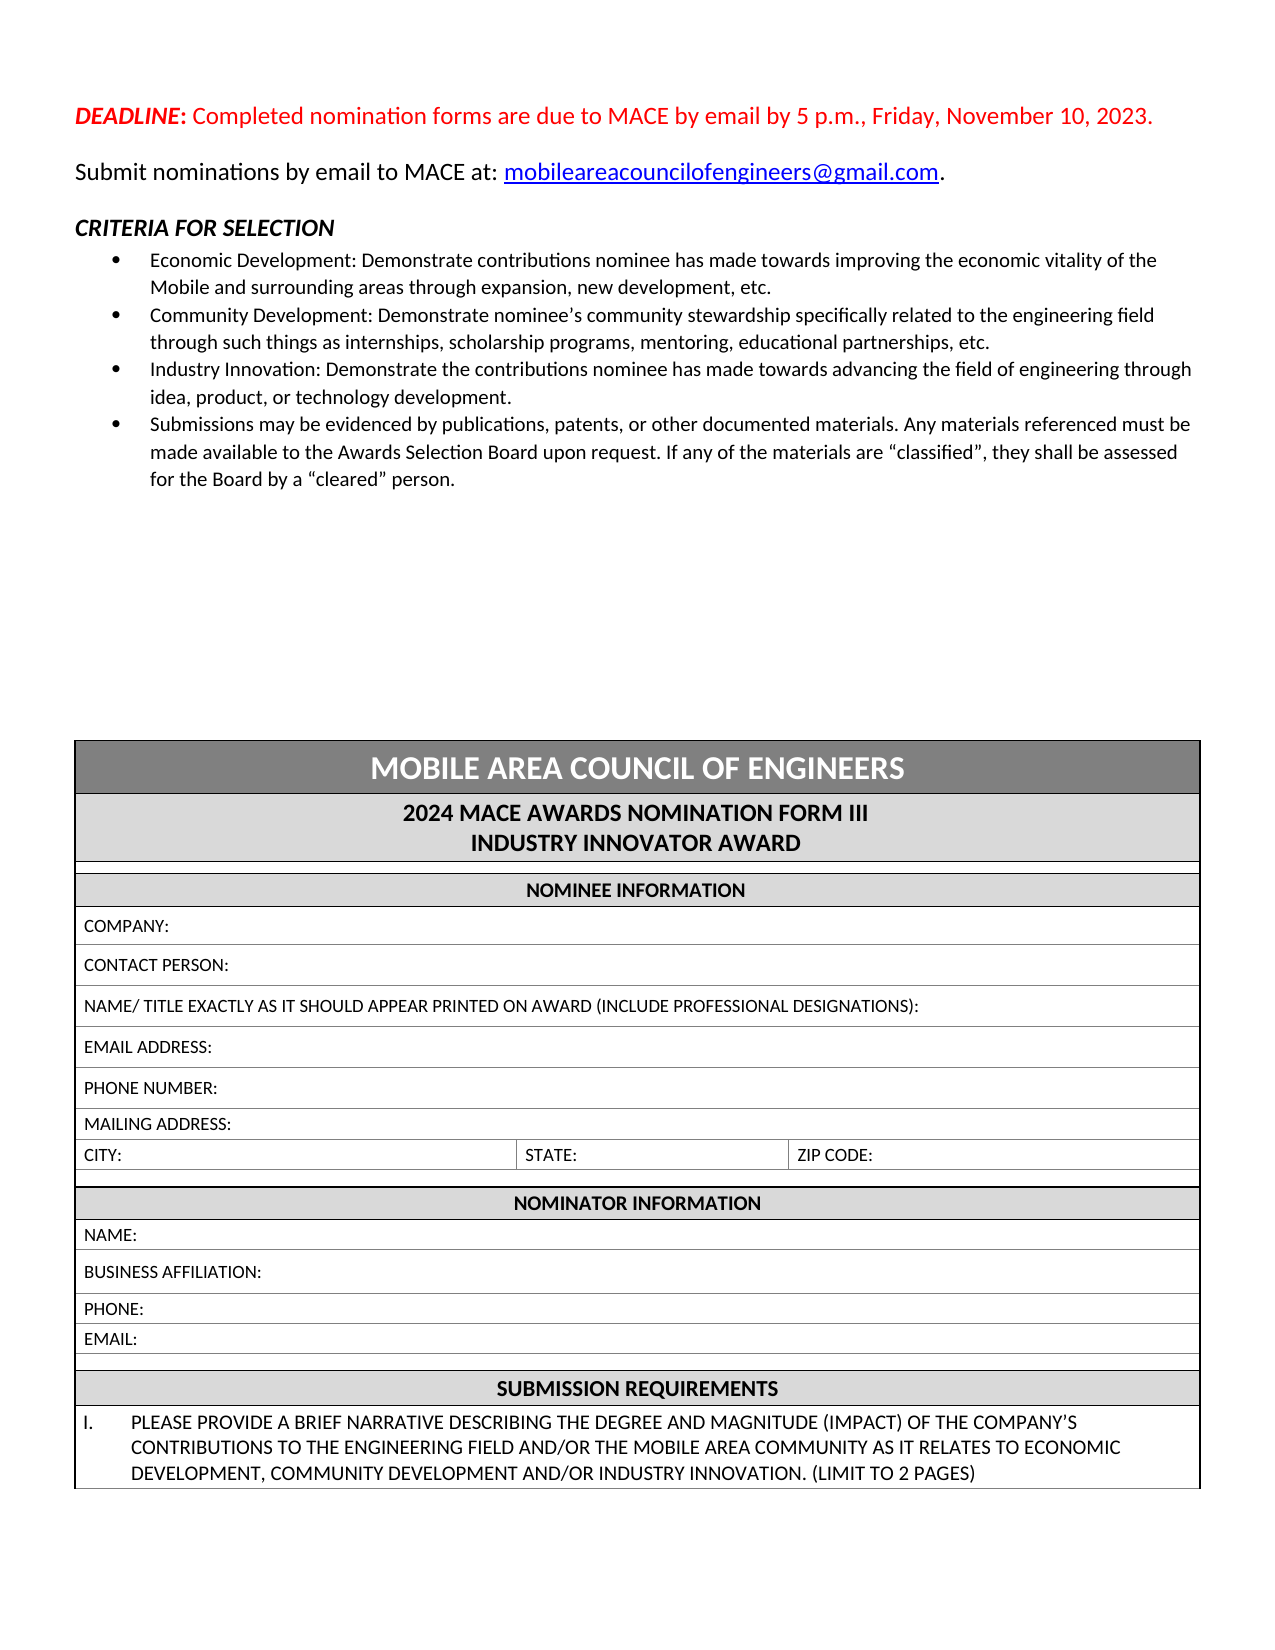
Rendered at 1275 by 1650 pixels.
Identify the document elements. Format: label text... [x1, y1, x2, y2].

list Economic Development: Demonstrate contributions nominee has made towards improving the economic vitality of the Mobile and surrounding areas through expansion, new development, etc. [112, 247, 1200, 300]
table_cell contact person: [76, 945, 1199, 985]
table_cell [76, 862, 1199, 873]
table_cell [76, 1170, 1199, 1186]
table_cell PHone Number: [76, 1068, 1199, 1107]
table_cell SUBMISSION REQUIREMENTS [76, 1371, 1199, 1405]
table_cell NOMINATOR INFORMATION [76, 1188, 1199, 1219]
table_cell BUSINESS AFFILIATION: [76, 1250, 1199, 1293]
text Submit nominations by email to MACE at: mobileareacouncilofengineers@gmail.com. [75, 156, 1200, 187]
table_cell Name/ title EXACTLY AS IT SHOULD APPEAR printed on award (include professional designations): [76, 986, 1199, 1026]
list Community Development: Demonstrate nominee’s community stewardship specifically related to the engineering field through such things as internships, scholarship programs, mentoring, educational partnerships, etc. [112, 302, 1200, 355]
table_cell MAILING ADDRESS: [76, 1109, 1199, 1139]
list Submissions may be evidenced by publications, patents, or other documented materials. Any materials referenced must be made available to the Awards Selection Board upon request. If any of the materials are “classified”, they shall be assessed for the Board by a “cleared” person. [112, 411, 1200, 492]
text CRITERIA FOR SELECTION [75, 212, 1200, 243]
table_cell CITY: [76, 1140, 516, 1169]
table_cell ZIP CODE: [789, 1140, 1199, 1169]
table_header MOBILE AREA COUNCIL OF ENGINEERS [76, 741, 1199, 793]
table_cell PLEASE PROVIDE A BRIEF NARRATIVE DESCRIBING THE DEGREE AND MAGNITUDE (IMPACT) OF THE COMPANY’S CONTRIBUTIONS TO THE ENGINEERING FIELD AND/OR THE MOBILE AREA COMMUNITY AS IT RELATES TO ECONOMIC DEVELOPMENT, COMMUNITY DEVELOPMENT AND/OR INDUSTRY INNOVATION. (LIMIT TO 2 PAGES) [76, 1406, 1199, 1488]
table_cell [76, 1354, 1199, 1370]
text DEADLINE: Completed nomination forms are due to MACE by email by 5 p.m., Friday, November 10, 2023. [75, 100, 1200, 131]
table_cell STATE: [517, 1140, 788, 1169]
table_cell company: [76, 907, 1199, 944]
table_cell 2024 MACE AWARDS NOMINATION FORM IIi Industry Innovator award [76, 794, 1199, 861]
table_cell PHONE: [76, 1294, 1199, 1323]
table_cell nominee information [76, 874, 1199, 906]
table_cell NAME: [76, 1220, 1199, 1249]
list Industry Innovation: Demonstrate the contributions nominee has made towards advancing the field of engineering through idea, product, or technology development. [112, 357, 1200, 409]
table_cell EmaiL: [76, 1324, 1199, 1353]
table_cell email address: [76, 1027, 1199, 1067]
